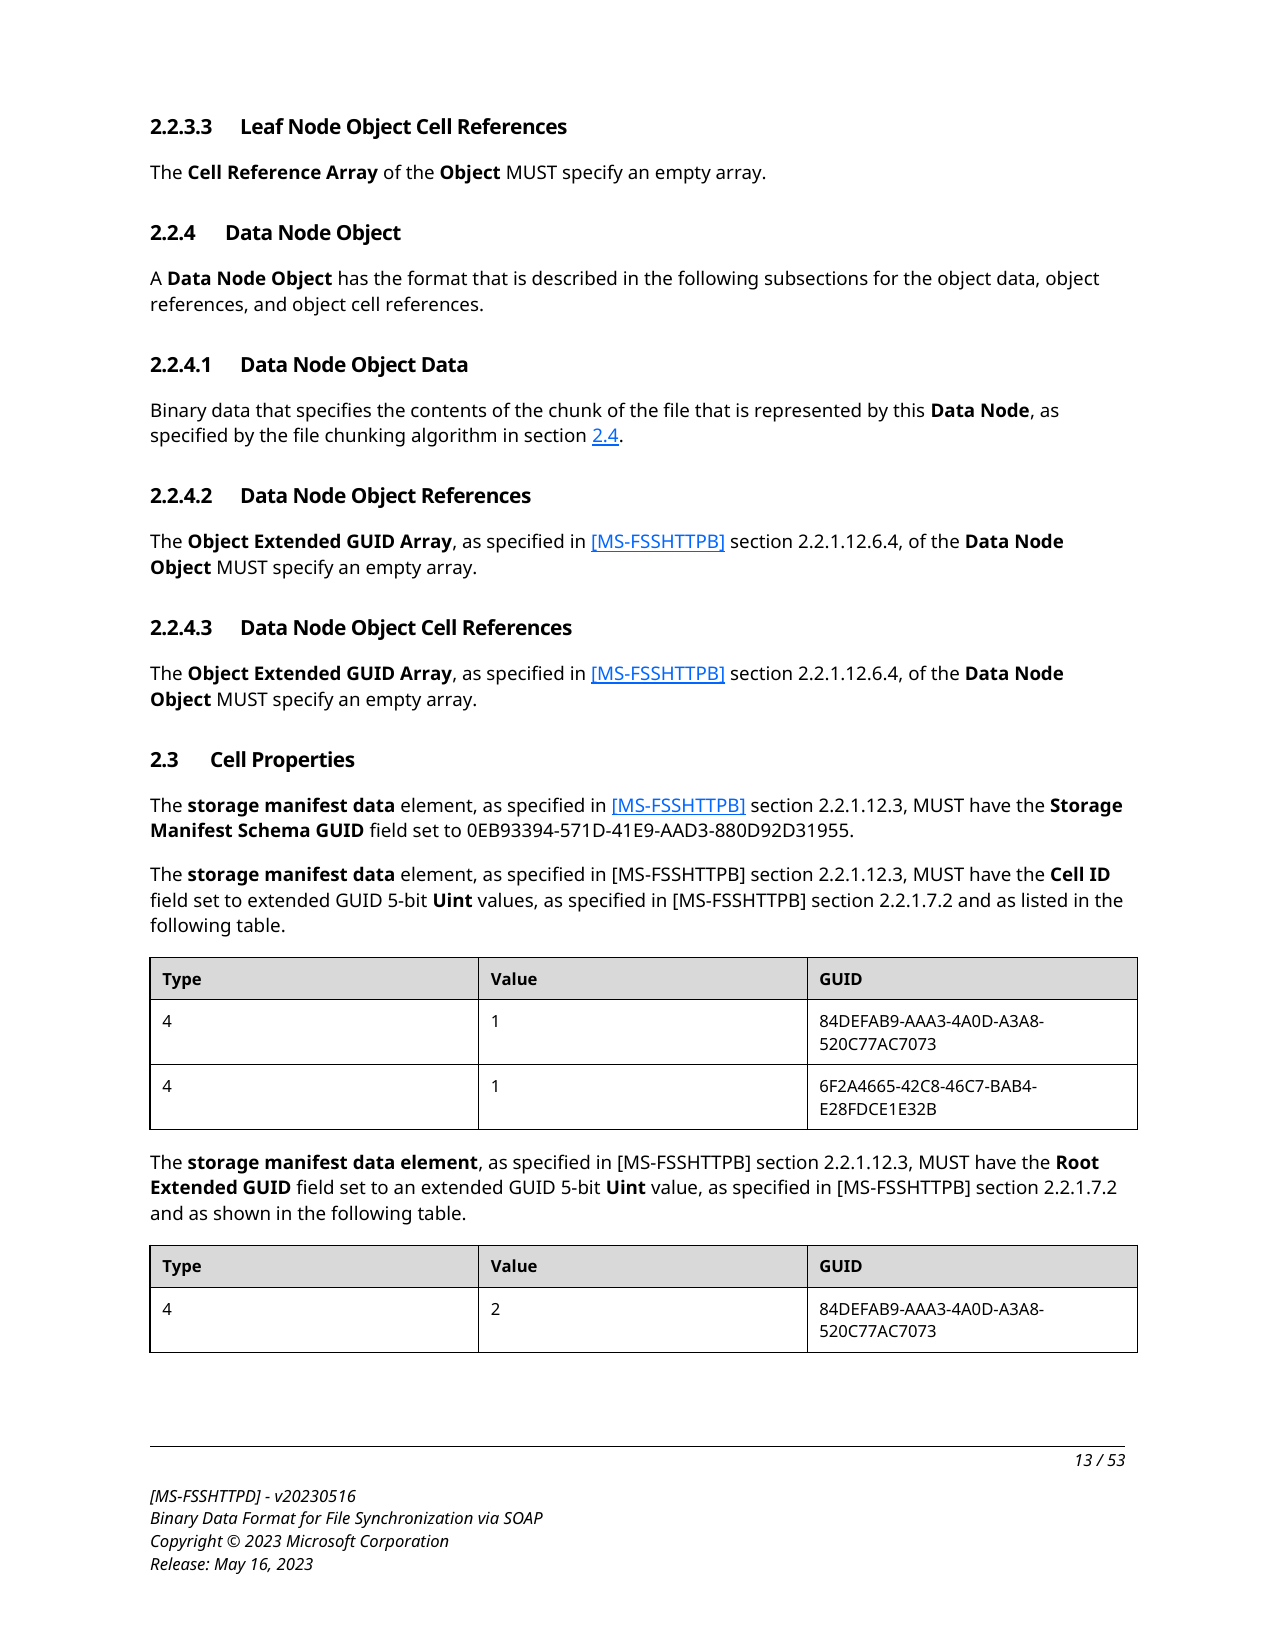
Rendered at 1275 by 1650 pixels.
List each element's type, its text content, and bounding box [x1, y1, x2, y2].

text The storage manifest data element, as specified in [MS-FSSHTTPB] section 2.2.1.12.3, MUST have the Root Extended GUID field set to an extended GUID 5-bit Uint value, as specified in [MS-FSSHTTPB] section 2.2.1.7.2 and as shown in the following table. [150, 1149, 1125, 1226]
table_cell 2 [479, 1288, 807, 1352]
table_header Type [151, 958, 478, 999]
table_cell 4 [151, 1065, 478, 1129]
table_header GUID [808, 1246, 1137, 1287]
table_cell 84DEFAB9-AAA3-4A0D-A3A8-520C77AC7073 [808, 1288, 1137, 1352]
table_cell 84DEFAB9-AAA3-4A0D-A3A8-520C77AC7073 [808, 1000, 1137, 1064]
table_header Type [151, 1246, 478, 1287]
text A Data Node Object has the format that is described in the following subsections for the object data, object references, and object cell references. [150, 266, 1125, 317]
table_cell 1 [479, 1000, 807, 1064]
text Binary data that specifies the contents of the chunk of the file that is represented by this Data Node, as specified by the file chunking algorithm in section 2.4. [150, 397, 1125, 448]
subtitle Cell Properties [150, 745, 1125, 773]
table_cell 1 [479, 1065, 807, 1129]
table_cell 4 [151, 1000, 478, 1064]
subtitle Leaf Node Object Cell References [150, 112, 1125, 141]
text The Cell Reference Array of the Object MUST specify an empty array. [150, 160, 1125, 185]
table_header Value [479, 1246, 807, 1287]
subtitle Data Node Object [150, 218, 1125, 247]
text The storage manifest data element, as specified in [MS-FSSHTTPB] section 2.2.1.12.3, MUST have the Cell ID field set to extended GUID 5-bit Uint values, as specified in [MS-FSSHTTPB] section 2.2.1.7.2 and as listed in the following table. [150, 862, 1125, 938]
table_cell 4 [151, 1288, 478, 1352]
subtitle Data Node Object Data [150, 350, 1125, 378]
subtitle Data Node Object References [150, 482, 1125, 510]
table_header GUID [808, 958, 1137, 999]
table_cell 6F2A4665-42C8-46C7-BAB4-E28FDCE1E32B [808, 1065, 1137, 1129]
table_header Value [479, 958, 807, 999]
text The Object Extended GUID Array, as specified in [MS-FSSHTTPB] section 2.2.1.12.6.4, of the Data Node Object MUST specify an empty array. [150, 529, 1125, 580]
text The Object Extended GUID Array, as specified in [MS-FSSHTTPB] section 2.2.1.12.6.4, of the Data Node Object MUST specify an empty array. [150, 660, 1125, 711]
text The storage manifest data element, as specified in [MS-FSSHTTPB] section 2.2.1.12.3, MUST have the Storage Manifest Schema GUID field set to 0EB93394-571D-41E9-AAD3-880D92D31955. [150, 792, 1125, 843]
subtitle Data Node Object Cell References [150, 613, 1125, 642]
